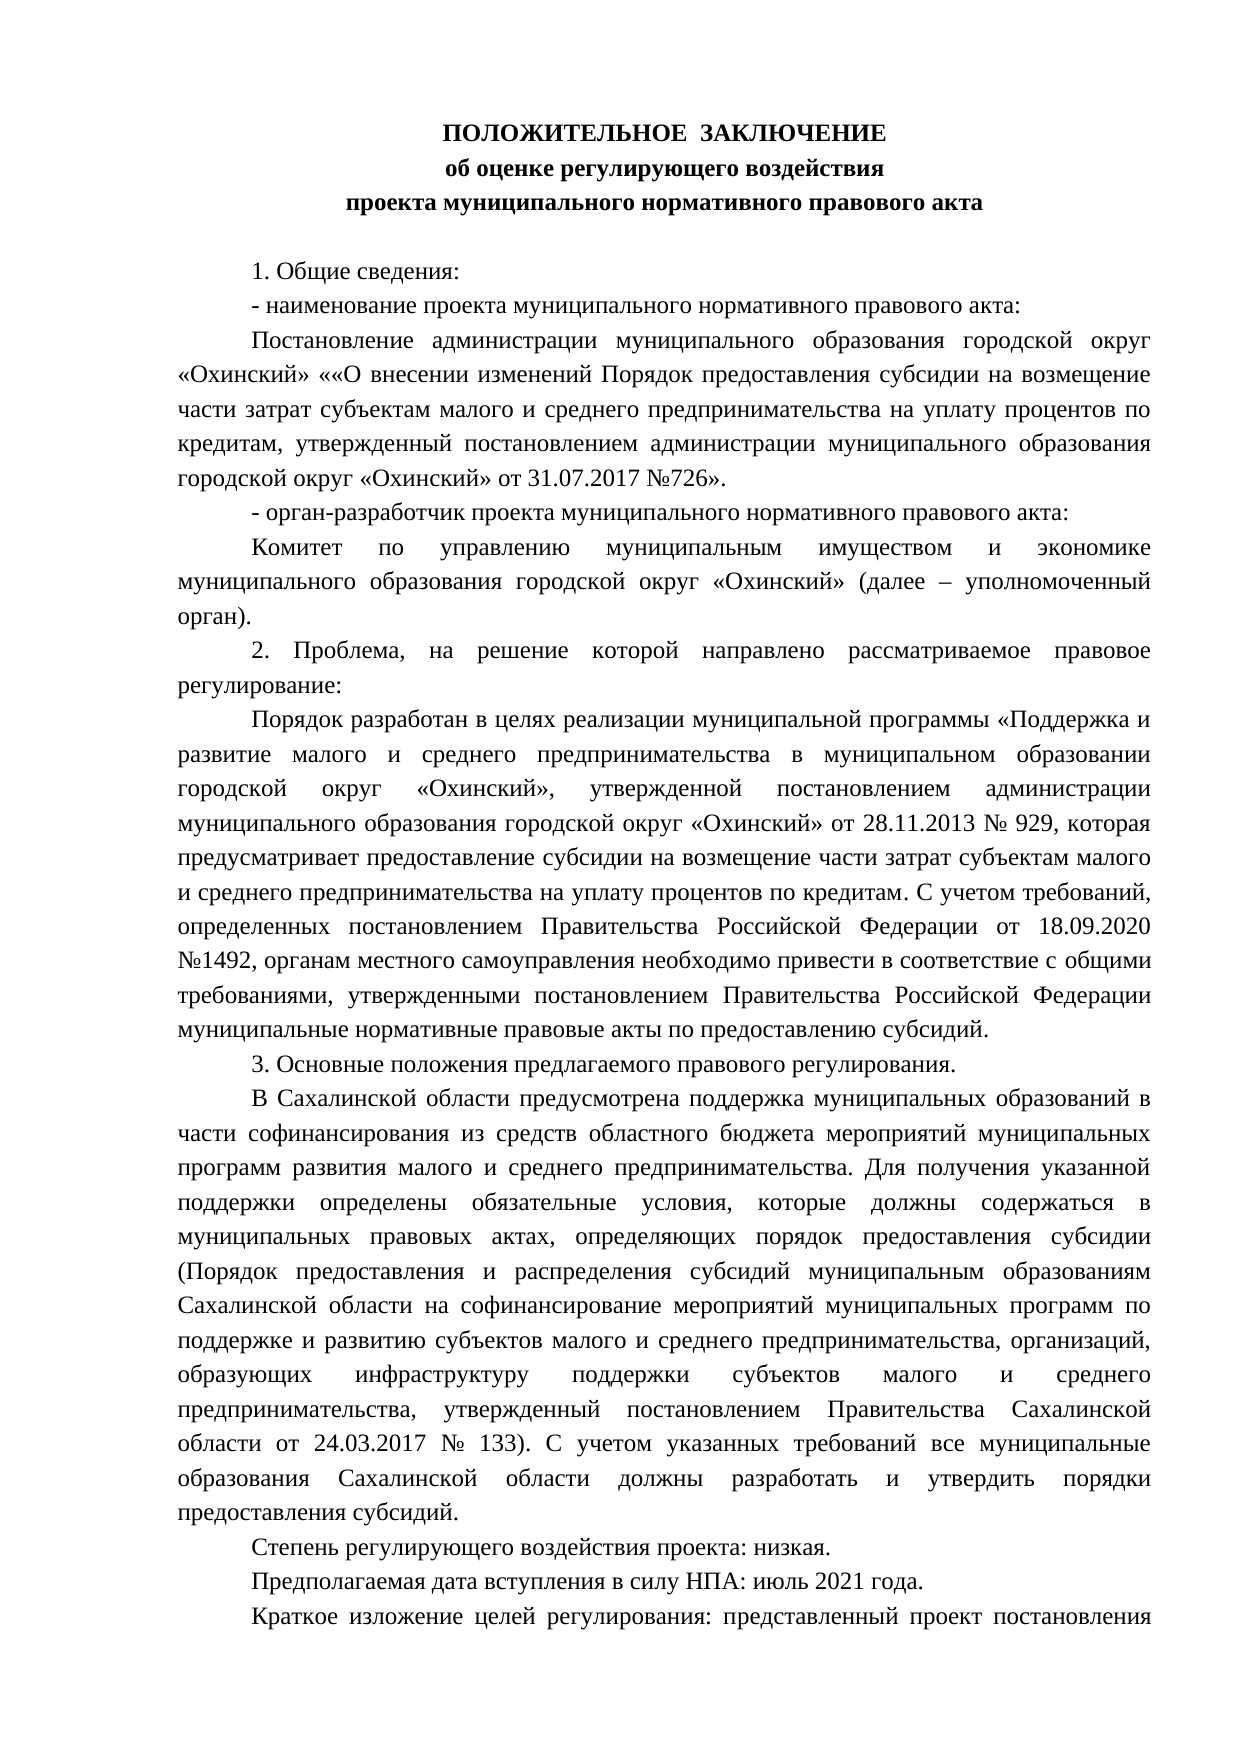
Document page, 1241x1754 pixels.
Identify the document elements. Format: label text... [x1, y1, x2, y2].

text - наименование проекта муниципального нормативного правового акта: [177, 291, 1152, 319]
text Постановление администрации муниципального образования городской округ «Охинский» ««О внесении изменений Порядок предоставления субсидии на возмещение части затрат субъектам малого и среднего предпринимательства на уплату процентов по кредитам, утвержденный постановлением администрации муниципального образования городской округ «Охинский» от 31.07.2017 №726». [177, 325, 1152, 492]
text проекта муниципального нормативного правового акта [177, 187, 1152, 216]
text Порядок разработан в целях реализации муниципальной программы «Поддержка и развитие малого и среднего предпринимательства в муниципальном образовании городской округ «Охинский», утвержденной постановлением администрации муниципального образования городской округ «Охинский» от 28.11.2013 № 929, которая предусматривает предоставление субсидии на возмещение части затрат субъектам малого и среднего предпринимательства на уплату процентов по кредитам. С учетом требований, определенных постановлением Правительства Российской Федерации от 18.09.2020 №1492, органам местного самоуправления необходимо привести в соответствие с общими требованиями, утвержденными постановлением Правительства Российской Федерации муниципальные нормативные правовые акты по предоставлению субсидий. [177, 704, 1152, 1043]
text В Сахалинской области предусмотрена поддержка муниципальных образований в части софинансирования из средств областного бюджета мероприятий муниципальных программ развития малого и среднего предпринимательства. Для получения указанной поддержки определены обязательные условия, которые должны содержаться в муниципальных правовых актах, определяющих порядок предоставления субсидии (Порядок предоставления и распределения субсидий муниципальным образованиям Сахалинской области на софинансирование мероприятий муниципальных программ по поддержке и развитию субъектов малого и среднего предпринимательства, организаций, образующих инфраструктуру поддержки субъектов малого и среднего предпринимательства, утвержденный постановлением Правительства Сахалинской области от 24.03.2017 № 133). С учетом указанных требований все муниципальные образования Сахалинской области должны разработать и утвердить порядки предоставления субсидий. [177, 1083, 1152, 1526]
text Комитет по управлению муниципальным имуществом и экономике муниципального образования городской округ «Охинский» (далее – уполномоченный орган). [177, 532, 1152, 629]
text ПОЛОЖИТЕЛЬНОЕ ЗАКЛЮЧЕНИЕ [177, 118, 1152, 147]
text об оценке регулирующего воздействия [177, 153, 1152, 181]
text 1. Общие сведения: [177, 256, 1152, 285]
text - орган-разработчик проекта муниципального нормативного правового акта: [177, 497, 1152, 526]
text 2. Проблема, на решение которой направлено рассматриваемое правовое регулирование: [177, 635, 1152, 698]
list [177, 1601, 1152, 1629]
text Степень регулирующего воздействия проекта: низкая. [177, 1532, 1152, 1561]
text 3. Основные положения предлагаемого правового регулирования. [177, 1049, 1152, 1078]
text Предполагаемая дата вступления в силу НПА: июль 2021 года. [177, 1566, 1152, 1595]
